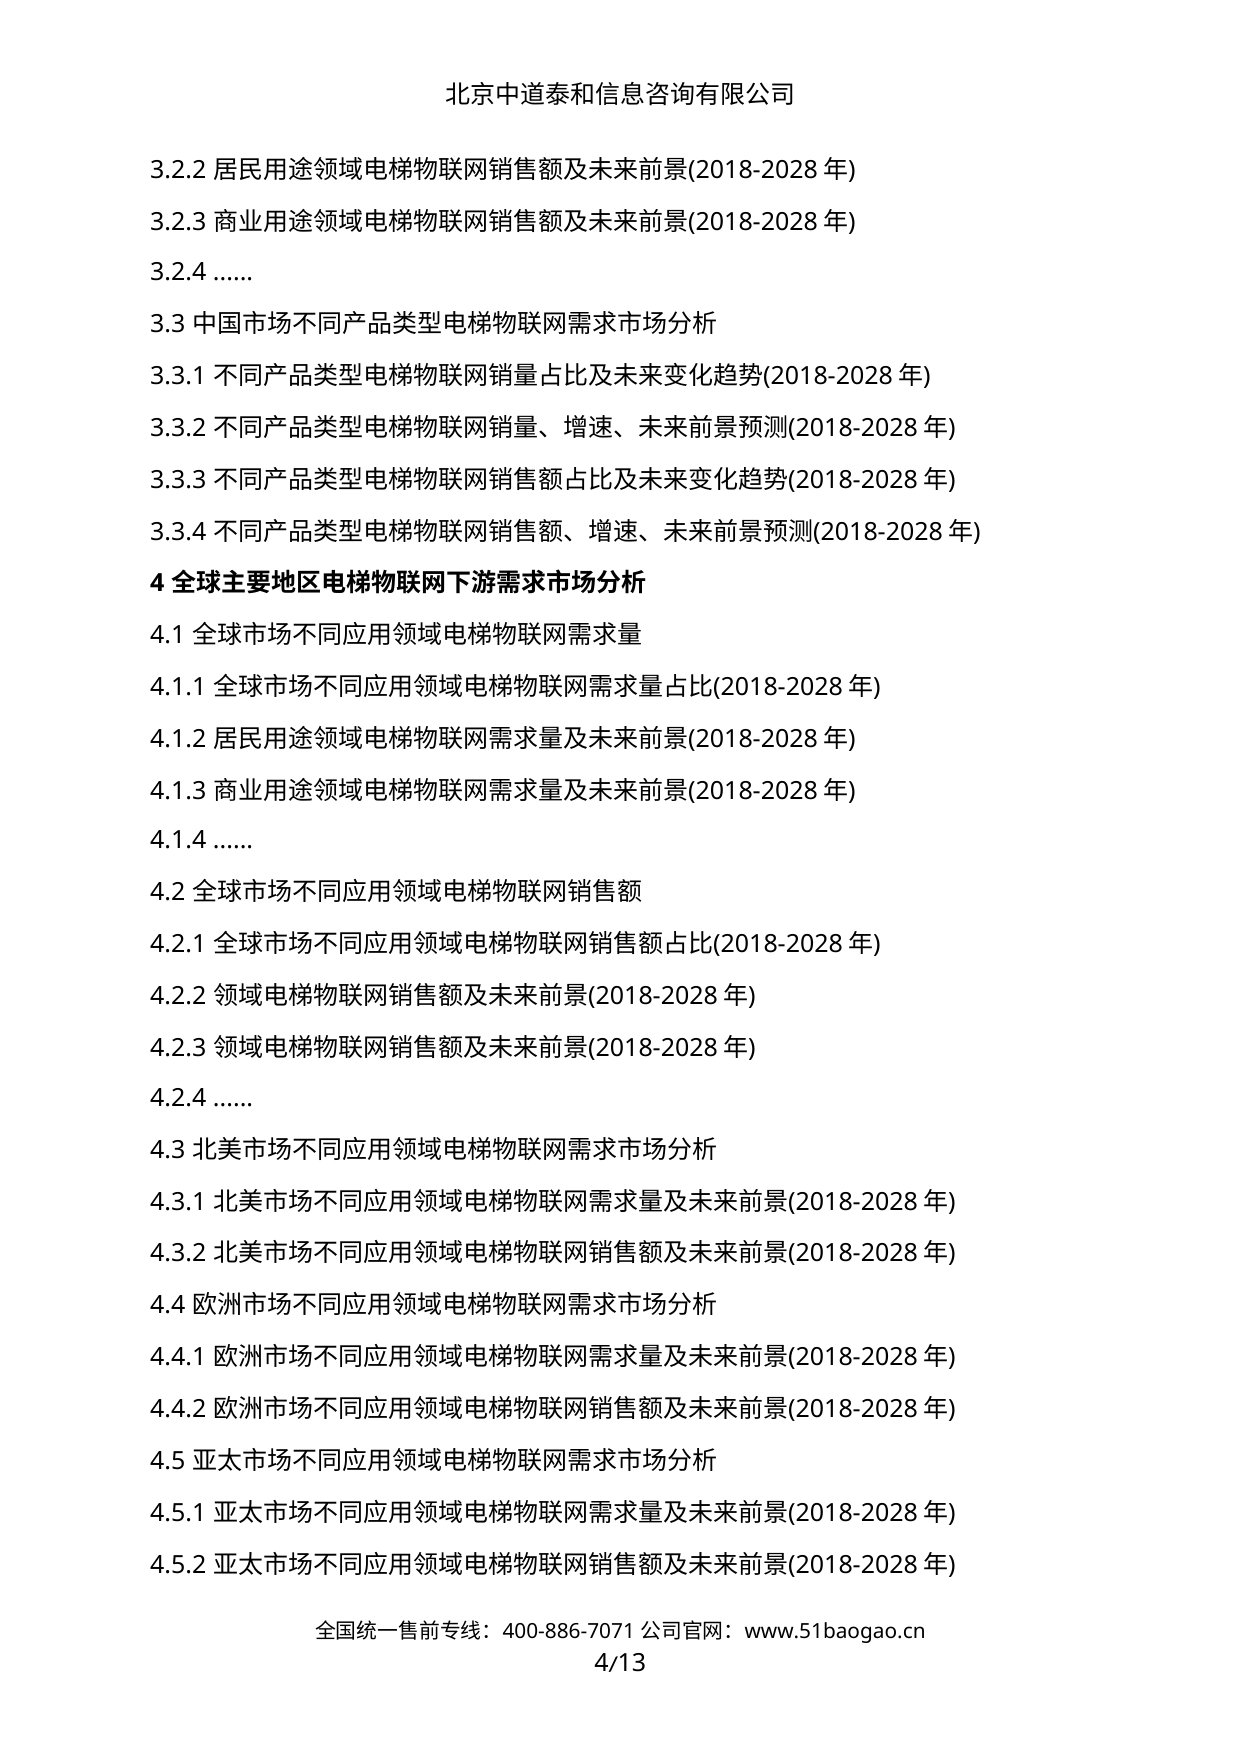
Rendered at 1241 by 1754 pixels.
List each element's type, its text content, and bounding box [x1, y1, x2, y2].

text 4.1.2 居民用途领域电梯物联网需求量及未来前景(2018-2028年) [150, 718, 1090, 755]
text 4.5 亚太市场不同应用领域电梯物联网需求市场分析 [150, 1440, 1090, 1477]
text 3.3.1 不同产品类型电梯物联网销量占比及未来变化趋势(2018-2028年) [150, 355, 1090, 392]
text 4.2.4 ...... [150, 1079, 1090, 1113]
text 3.3.3 不同产品类型电梯物联网销售额占比及未来变化趋势(2018-2028年) [150, 459, 1090, 495]
text 4.4.2 欧洲市场不同应用领域电梯物联网销售额及未来前景(2018-2028年) [150, 1388, 1090, 1425]
text 4.3.1 北美市场不同应用领域电梯物联网需求量及未来前景(2018-2028年) [150, 1181, 1090, 1217]
text 4.1.1 全球市场不同应用领域电梯物联网需求量占比(2018-2028年) [150, 667, 1090, 703]
text 4.5.1 亚太市场不同应用领域电梯物联网需求量及未来前景(2018-2028年) [150, 1492, 1090, 1528]
text 3.2.4 ...... [150, 254, 1090, 288]
text 4.3.2 北美市场不同应用领域电梯物联网销售额及未来前景(2018-2028年) [150, 1233, 1090, 1269]
text 4.2.2 领域电梯物联网销售额及未来前景(2018-2028年) [150, 976, 1090, 1012]
text 4.4 欧洲市场不同应用领域电梯物联网需求市场分析 [150, 1285, 1090, 1321]
text 4.1.4 ...... [150, 822, 1090, 856]
text 3.3.4 不同产品类型电梯物联网销售额、增速、未来前景预测(2018-2028年) [150, 511, 1090, 547]
text 3.2.2 居民用途领域电梯物联网销售额及未来前景(2018-2028年) [150, 150, 1090, 186]
text 4.3 北美市场不同应用领域电梯物联网需求市场分析 [150, 1129, 1090, 1165]
text 4.2.3 领域电梯物联网销售额及未来前景(2018-2028年) [150, 1027, 1090, 1064]
text 4.1.3 商业用途领域电梯物联网需求量及未来前景(2018-2028年) [150, 770, 1090, 807]
text 4.5.2 亚太市场不同应用领域电梯物联网销售额及未来前景(2018-2028年) [150, 1544, 1090, 1580]
text 4.4.1 欧洲市场不同应用领域电梯物联网需求量及未来前景(2018-2028年) [150, 1337, 1090, 1373]
text 3.2.3 商业用途领域电梯物联网销售额及未来前景(2018-2028年) [150, 202, 1090, 238]
text 3.3.2 不同产品类型电梯物联网销量、增速、未来前景预测(2018-2028年) [150, 407, 1090, 443]
text 3.3 中国市场不同产品类型电梯物联网需求市场分析 [150, 303, 1090, 340]
text 4.2 全球市场不同应用领域电梯物联网销售额 [150, 872, 1090, 908]
text 4.1 全球市场不同应用领域电梯物联网需求量 [150, 615, 1090, 651]
text 4.2.1 全球市场不同应用领域电梯物联网销售额占比(2018-2028年) [150, 924, 1090, 960]
text 4 全球主要地区电梯物联网下游需求市场分析 [150, 563, 1090, 599]
